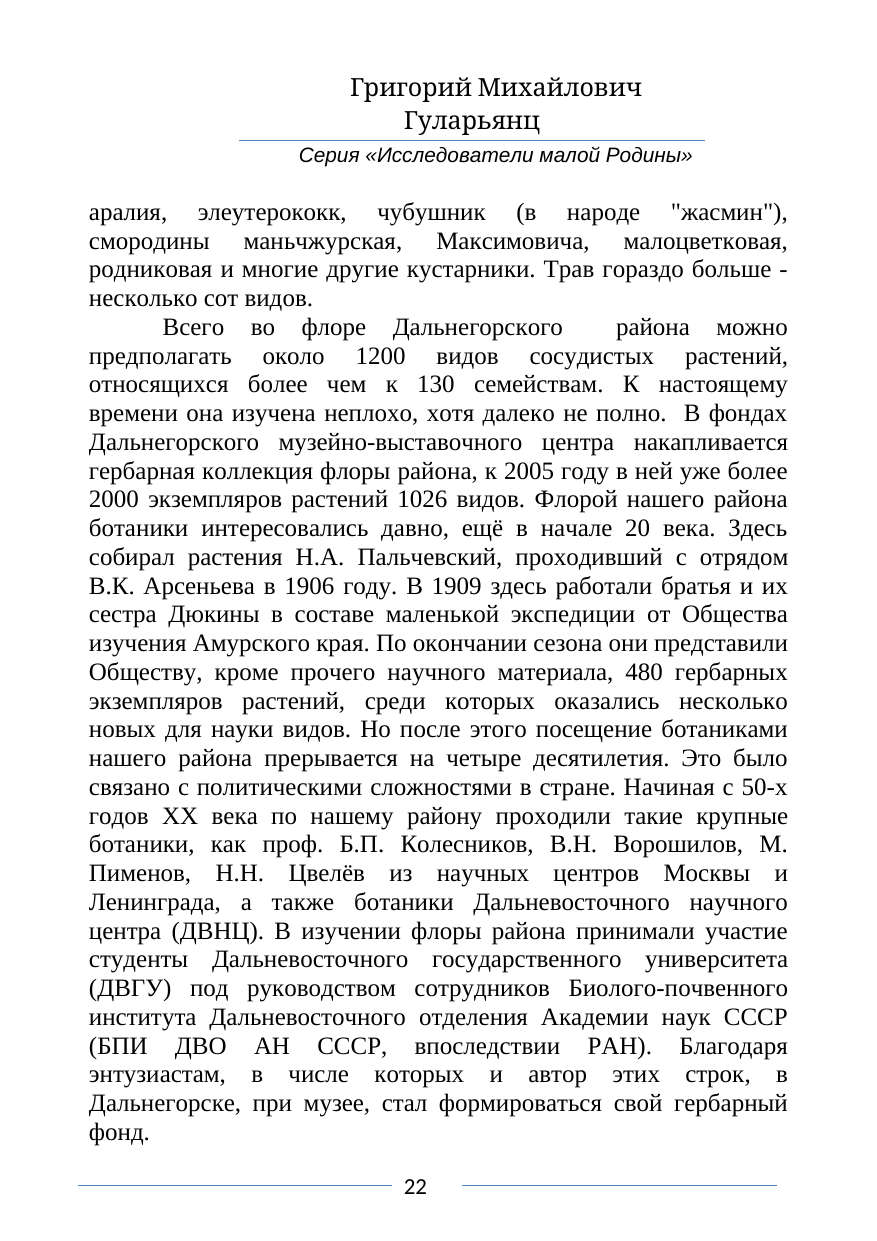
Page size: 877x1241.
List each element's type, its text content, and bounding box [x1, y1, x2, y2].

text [89, 197, 788, 312]
text Всего во флоре Дальнегорского района можно предполагать около 1200 видов сосудистых растений, относящихся более чем к 130 семействам. К настоящему времени она изучена неплохо, хотя далеко не полно. В фондах Дальнегорского музейно-выставочного центра накапливается гербарная коллекция флоры района, к 2005 году в ней уже более 2000 экземпляров растений 1026 видов. Флорой нашего района ботаники интересовались давно, ещё в начале 20 века. Здесь собирал растения Н.А. Пальчевский, проходивший с отрядом В.К. Арсеньева в 1906 году. В 1909 здесь работали братья и их сестра Дюкины в составе маленькой экспедиции от Общества изучения Амурского края. По окончании сезона они представили Обществу, кроме прочего научного материала, 480 гербарных экземпляров растений, среди которых оказались несколько новых для науки видов. Но после этого посещение ботаниками нашего района прерывается на четыре десятилетия. Это было связано с политическими сложностями в стране. Начиная с 50-х годов XX века по нашему району проходили такие крупные ботаники, как проф. Б.П. Колесников, В.Н. Ворошилов, М. Пименов, Н.Н. Цвелёв из научных центров Москвы и Ленинграда, а также ботаники Дальневосточного научного центра (ДВНЦ). В изучении флоры района принимали участие студенты Дальневосточного государственного университета (ДВГУ) под руководством сотрудников Биолого-почвенного института Дальневосточного отделения Академии наук СССР (БПИ ДВО АН СССР, впоследствии РАН). Благодаря энтузиастам, в числе которых и автор этих строк, в Дальнегорске, при музее, стал формироваться свой гербарный фонд. [89, 312, 788, 1146]
